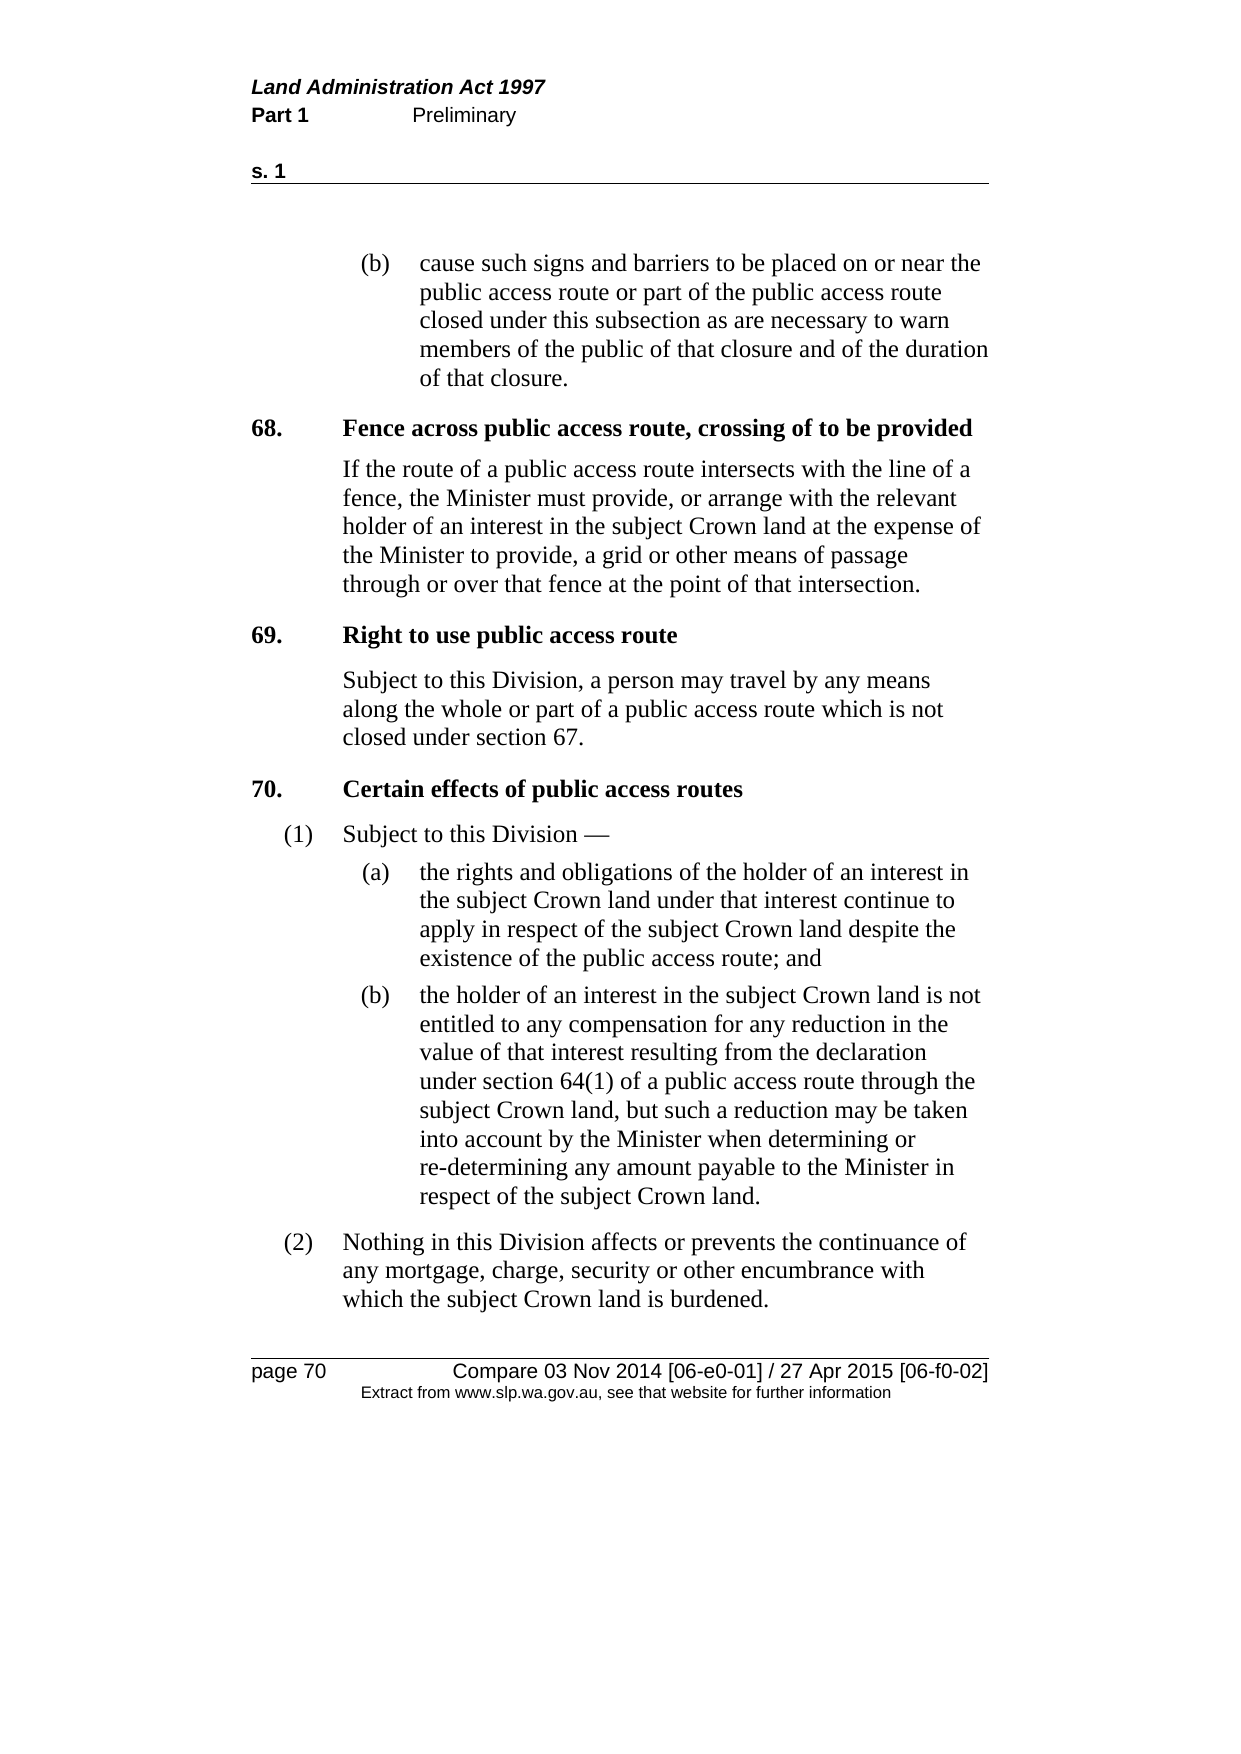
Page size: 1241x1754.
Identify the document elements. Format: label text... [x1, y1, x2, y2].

text If the route of a public access route intersects with the line of a fence, the Minister must provide, or arrange with the relevant holder of an interest in the subject Crown land at the expense of the Minister to provide, a grid or other means of passage through or over that fence at the point of that intersection. [251, 454, 989, 598]
text (b) cause such signs and barriers to be placed on or near the public access route or part of the public access route closed under this subsection as are necessary to warn members of the public of that closure and of the duration of that closure. [251, 248, 989, 392]
subtitle 68. Fence across public access route, crossing of to be provided [251, 413, 989, 441]
text (a) the rights and obligations of the holder of an interest in the subject Crown land under that interest continue to apply in respect of the subject Crown land despite the existence of the public access route; and [251, 857, 989, 972]
text (1) Subject to this Division — [251, 819, 989, 848]
subtitle 70. Certain effects of public access routes [251, 774, 989, 803]
text Subject to this Division, a person may travel by any means along the whole or part of a public access route which is not closed under section 67. [251, 665, 989, 751]
subtitle 69. Right to use public access route [251, 621, 989, 649]
text (2) Nothing in this Division affects or prevents the continuance of any mortgage, charge, security or other encumbrance with which the subject Crown land is burdened. [251, 1227, 989, 1313]
text (b) the holder of an interest in the subject Crown land is not entitled to any compensation for any reduction in the value of that interest resulting from the declaration under section 64(1) of a public access route through the subject Crown land, but such a reduction may be taken into account by the Minister when determining or re-determining any amount payable to the Minister in respect of the subject Crown land. [251, 980, 989, 1210]
